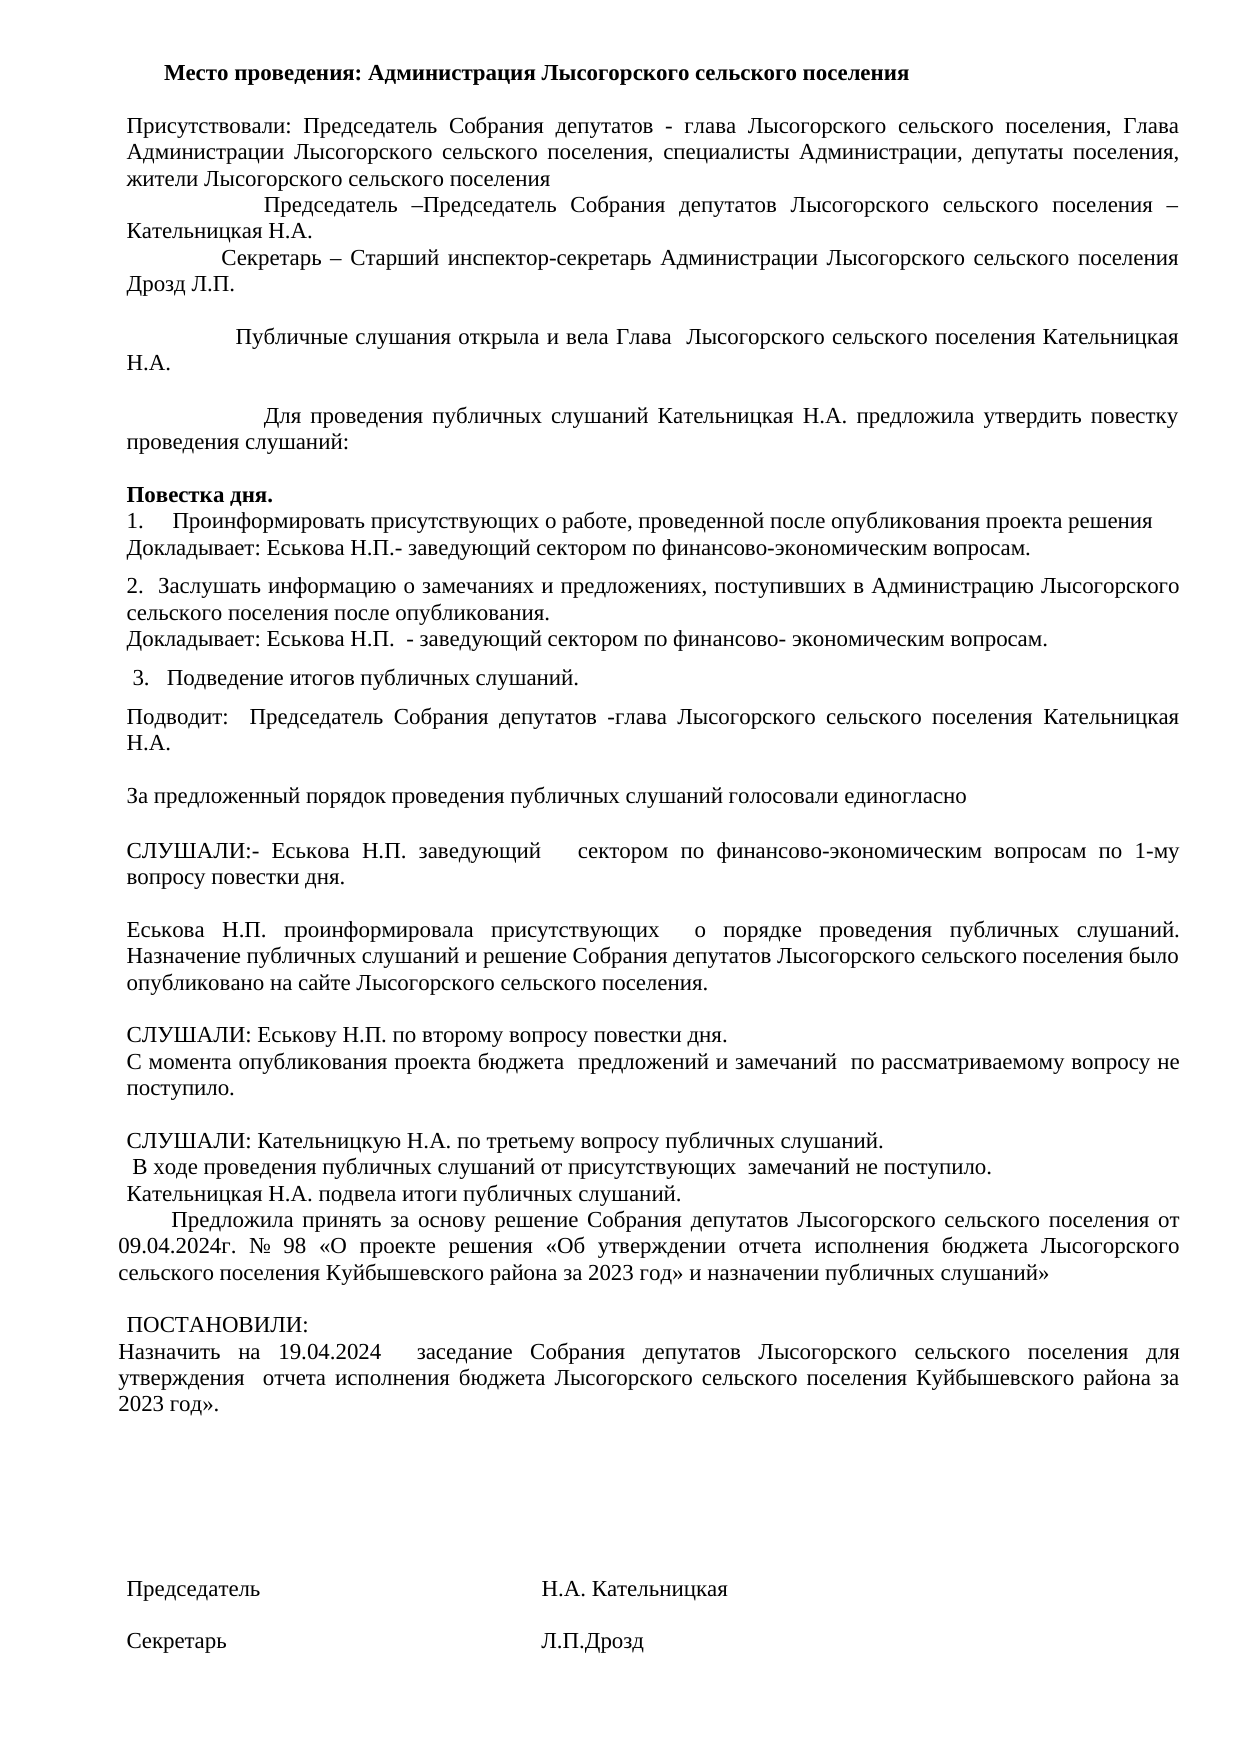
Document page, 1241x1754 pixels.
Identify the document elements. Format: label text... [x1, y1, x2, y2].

text Председатель Н.А. Кательницкая [126, 1575, 1181, 1601]
list Проинформировать присутствующих о работе, проведенной после опубликования проекта решения [126, 507, 1181, 533]
text В ходе проведения публичных слушаний от присутствующих замечаний не поступило. [126, 1153, 1181, 1179]
text За предложенный порядок проведения публичных слушаний голосовали единогласно [126, 782, 1181, 808]
text Присутствовали: Председатель Собрания депутатов - глава Лысогорского сельского поселения, Глава Администрации Лысогорского сельского поселения, специалисты Администрации, депутаты поселения, жители Лысогорского сельского поселения [126, 112, 1181, 191]
text СЛУШАЛИ: Кательницкую Н.А. по третьему вопросу публичных слушаний. [126, 1127, 1181, 1153]
text Повестка дня. [126, 481, 1181, 507]
text Председатель –Председатель Собрания депутатов Лысогорского сельского поселения – Кательницкая Н.А. [126, 191, 1181, 244]
text Для проведения публичных слушаний Кательницкая Н.А. предложила утвердить повестку проведения слушаний: [126, 402, 1181, 454]
text 3. Подведение итогов публичных слушаний. [126, 664, 1181, 690]
text С момента опубликования проекта бюджета предложений и замечаний по рассматриваемому вопросу не поступило. [126, 1048, 1181, 1101]
text Подводит: Председатель Собрания депутатов -глава Лысогорского сельского поселения Кательницкая Н.А. [126, 703, 1181, 756]
text Место проведения: Администрация Лысогорского сельского поселения [118, 59, 1181, 86]
text ПОСТАНОВИЛИ: [126, 1311, 1181, 1338]
text Назначить на 19.04.2024 заседание Собрания депутатов Лысогорского сельского поселения для утверждения отчета исполнения бюджета Лысогорского сельского поселения Куйбышевского района за 2023 год». [118, 1338, 1181, 1417]
text Докладывает: Еськова Н.П. - заведующий сектором по финансово- экономическим вопросам. [126, 625, 1181, 651]
text 2. Заслушать информацию о замечаниях и предложениях, поступивших в Администрацию Лысогорского сельского поселения после опубликования. [126, 572, 1181, 625]
text Докладывает: Еськова Н.П.- заведующий сектором по финансово-экономическим вопросам. [126, 533, 1181, 560]
text Предложила принять за основу решение Собрания депутатов Лысогорского сельского поселения от 09.04.2024г. № 98 «О проекте решения «Об утверждении отчета исполнения бюджета Лысогорского сельского поселения Куйбышевского района за 2023 год» и назначении публичных слушаний» [118, 1206, 1181, 1285]
text СЛУШАЛИ:- Еськова Н.П. заведующий сектором по финансово-экономическим вопросам по 1-му вопросу повестки дня. [126, 837, 1181, 890]
text Еськова Н.П. проинформировала присутствующих о порядке проведения публичных слушаний. Назначение публичных слушаний и решение Собрания депутатов Лысогорского сельского поселения было опубликовано на сайте Лысогорского сельского поселения. [126, 916, 1181, 995]
text Кательницкая Н.А. подвела итоги публичных слушаний. [126, 1179, 1181, 1206]
text СЛУШАЛИ: Еськову Н.П. по второму вопросу повестки дня. [126, 1021, 1181, 1048]
text Секретарь – Старший инспектор-секретарь Администрации Лысогорского сельского поселения Дрозд Л.П. [126, 244, 1181, 296]
text Публичные слушания открыла и вела Глава Лысогорского сельского поселения Кательницкая Н.А. [126, 323, 1181, 375]
text Секретарь Л.П.Дрозд [126, 1628, 1181, 1654]
